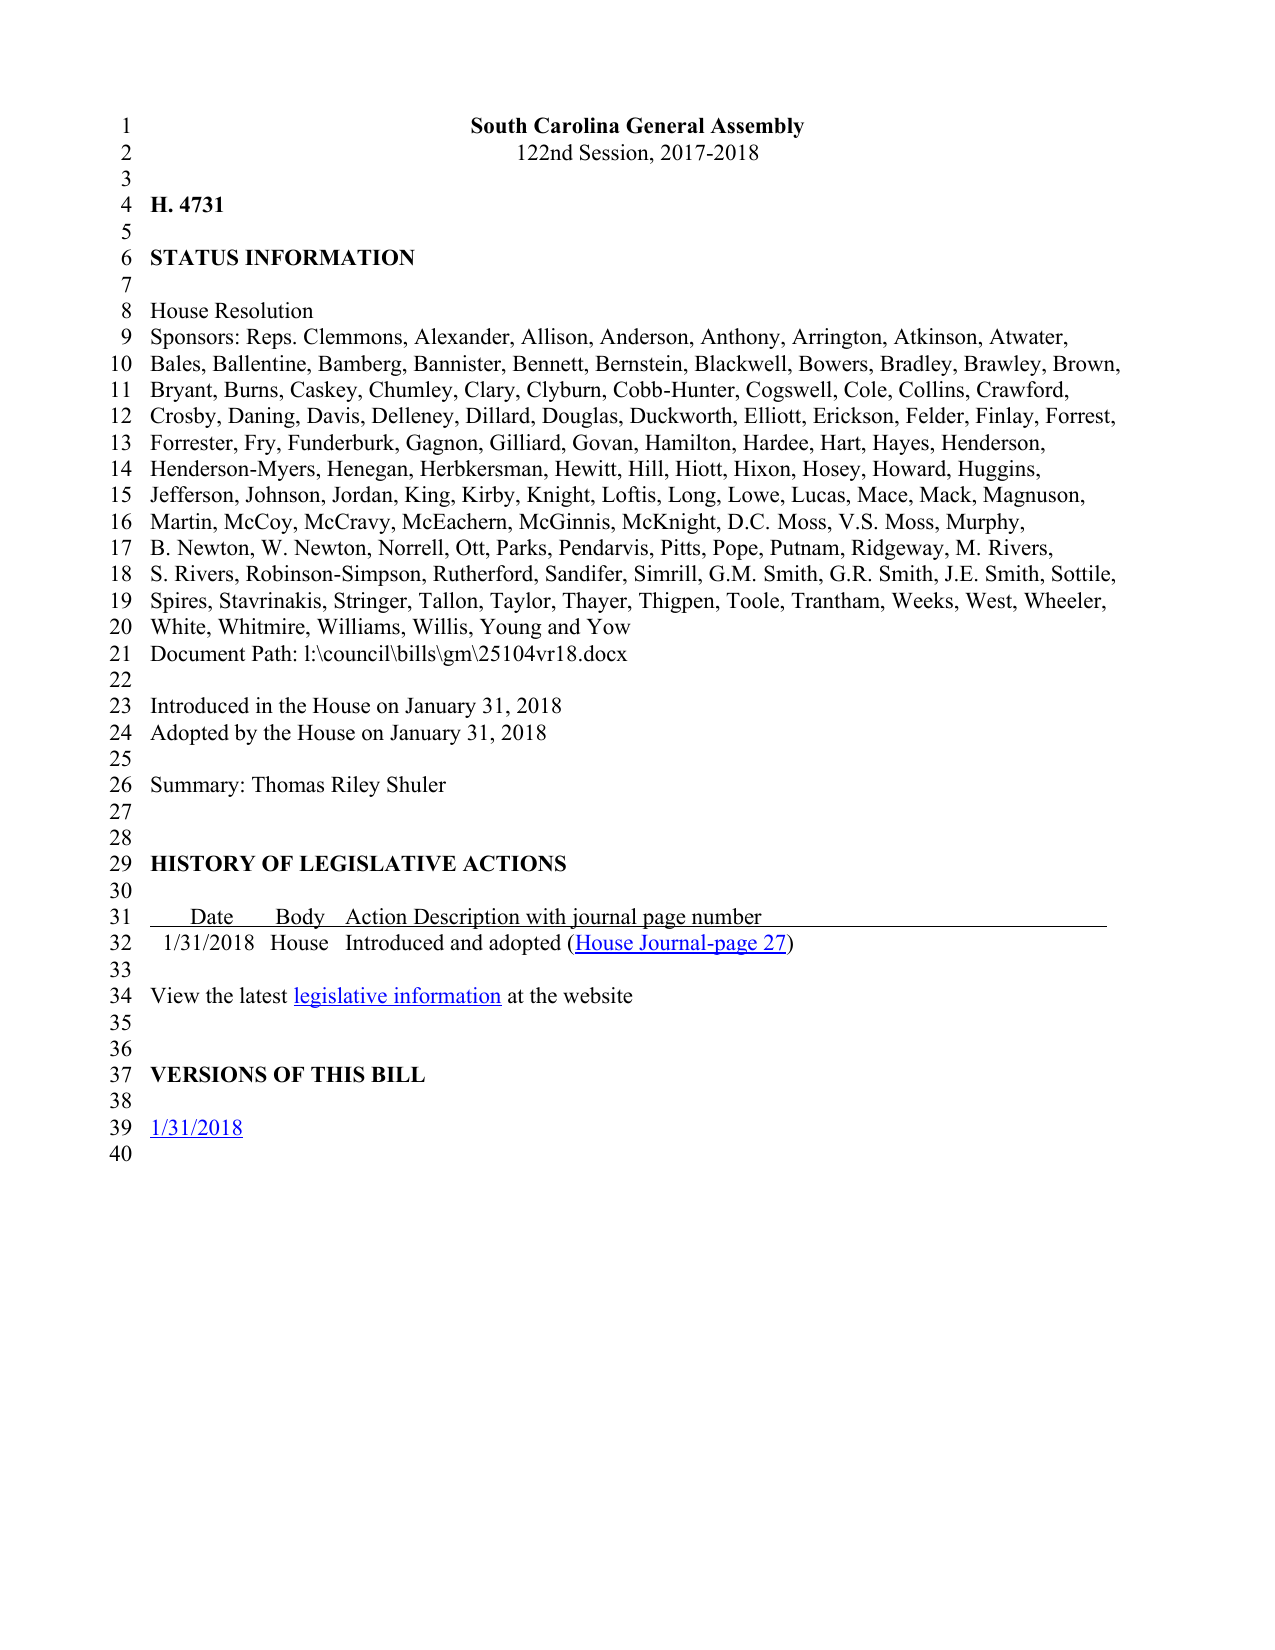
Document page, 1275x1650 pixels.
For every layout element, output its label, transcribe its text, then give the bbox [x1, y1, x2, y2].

text Sponsors: Reps. Clemmons, Alexander, Allison, Anderson, Anthony, Arrington, Atkinson, Atwater, Bales, Ballentine, Bamberg, Bannister, Bennett, Bernstein, Blackwell, Bowers, Bradley, Brawley, Brown, Bryant, Burns, Caskey, Chumley, Clary, Clyburn, Cobb-Hunter, Cogswell, Cole, Collins, Crawford, Crosby, Daning, Davis, Delleney, Dillard, Douglas, Duckworth, Elliott, Erickson, Felder, Finlay, Forrest, Forrester, Fry, Funderburk, Gagnon, Gilliard, Govan, Hamilton, Hardee, Hart, Hayes, Henderson, Henderson-Myers, Henegan, Herbkersman, Hewitt, Hill, Hiott, Hixon, Hosey, Howard, Huggins, Jefferson, Johnson, Jordan, King, Kirby, Knight, Loftis, Long, Lowe, Lucas, Mace, Mack, Magnuson, Martin, McCoy, McCravy, McEachern, McGinnis, McKnight, D.C. Moss, V.S. Moss, Murphy, B. Newton, W. Newton, Norrell, Ott, Parks, Pendarvis, Pitts, Pope, Putnam, Ridgeway, M. Rivers, S. Rivers, Robinson-Simpson, Rutherford, Sandifer, Simrill, G.M. Smith, G.R. Smith, J.E. Smith, Sottile, Spires, Stavrinakis, Stringer, Tallon, Taylor, Thayer, Thigpen, Toole, Trantham, Weeks, West, Wheeler, White, Whitmire, Williams, Willis, Young and Yow [150, 323, 1125, 639]
text Adopted by the House on January 31, 2018 [150, 719, 1125, 745]
text Document Path: l:\council\bills\gm\25104vr18.docx [150, 639, 1125, 666]
text STATUS INFORMATION [150, 244, 1125, 271]
text HISTORY OF LEGISLATIVE ACTIONS [150, 850, 1125, 877]
text Date Body Action Description with journal page number [150, 903, 1125, 929]
text View the latest legislative information at the website [150, 982, 1125, 1008]
text 1/31/2018 House Introduced and adopted (House Journal-page 27) [150, 929, 1125, 956]
text House Resolution [150, 297, 1125, 323]
text Summary: Thomas Riley Shuler [150, 771, 1125, 798]
text H. 4731 [150, 192, 1125, 218]
text 122nd Session, 2017-2018 [150, 139, 1125, 165]
text Introduced in the House on January 31, 2018 [150, 692, 1125, 719]
text South Carolina General Assembly [150, 112, 1125, 139]
text VERSIONS OF THIS BILL [150, 1061, 1125, 1088]
text 1/31/2018 [150, 1114, 1125, 1140]
